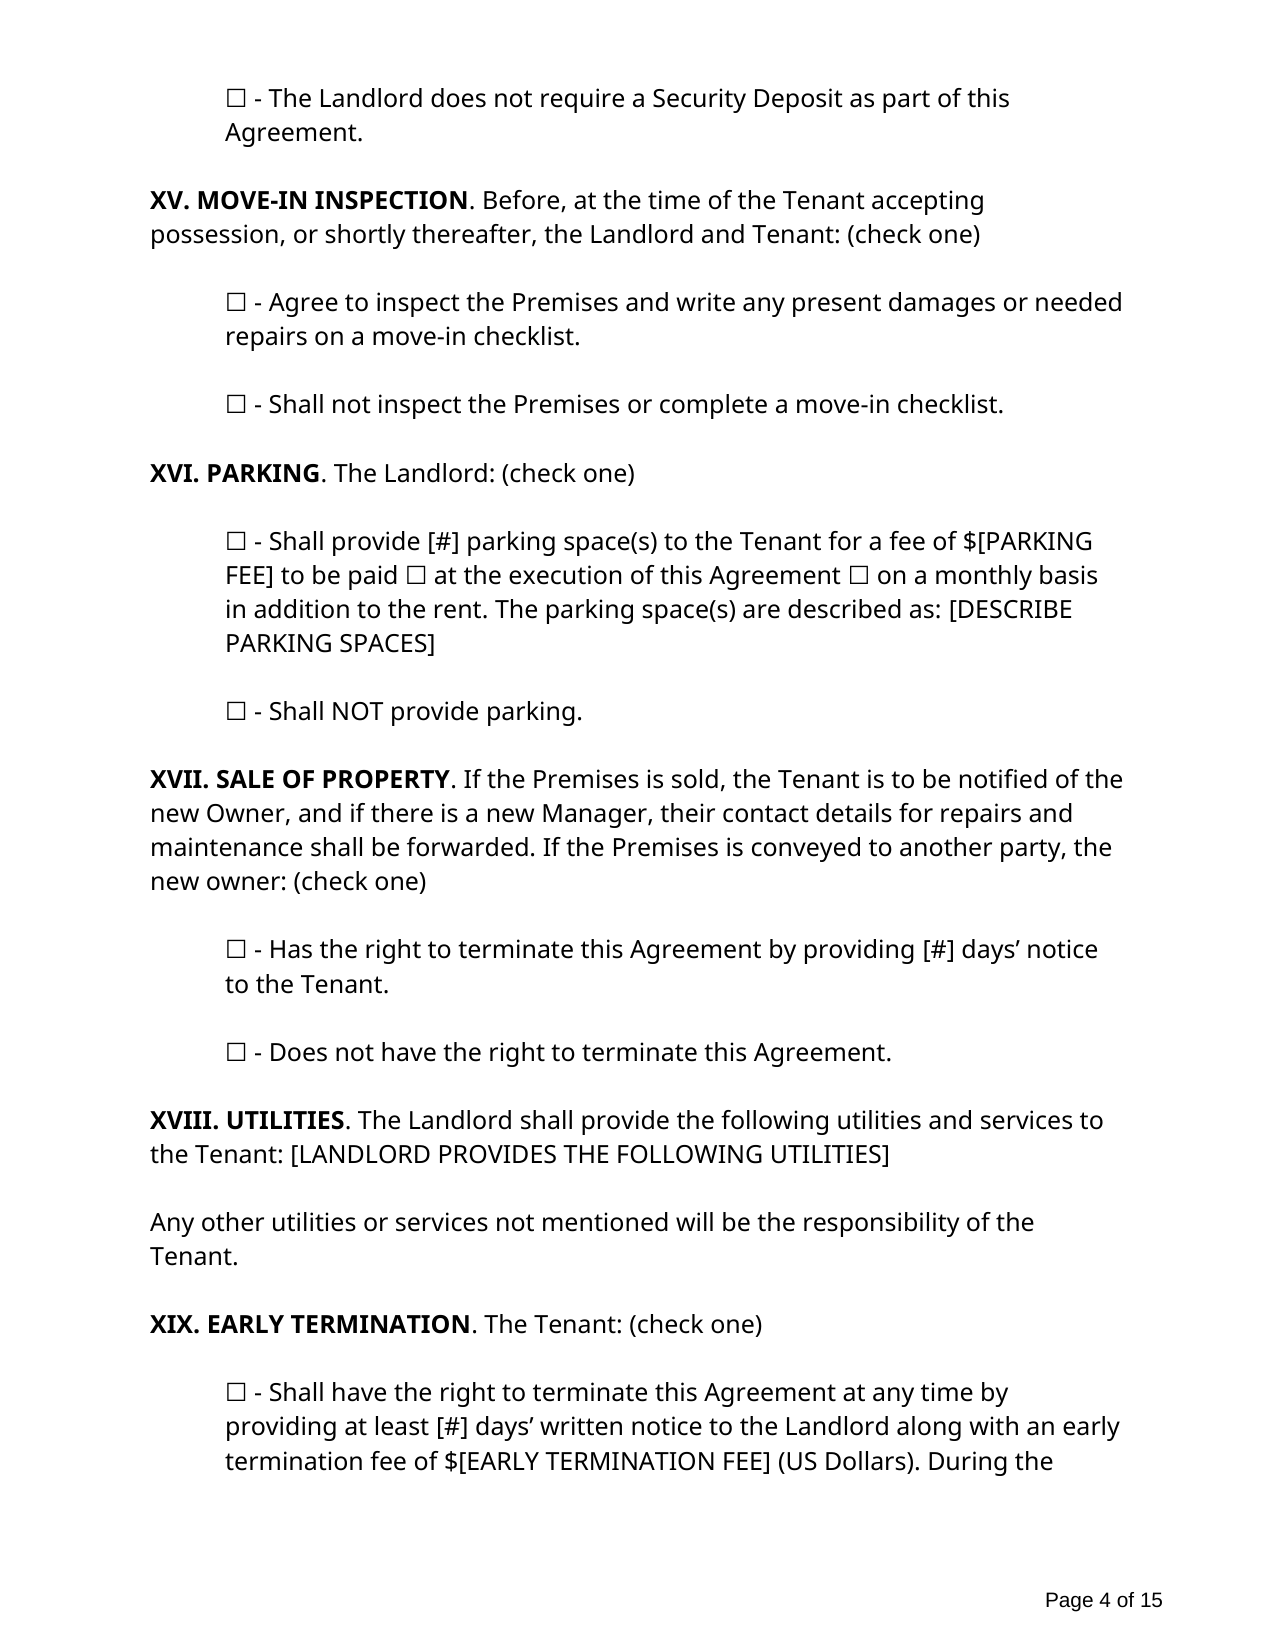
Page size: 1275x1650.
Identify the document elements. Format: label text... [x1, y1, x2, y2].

text XVIII. UTILITIES. The Landlord shall provide the following utilities and services to the Tenant: [LANDLORD PROVIDES THE FOLLOWING UTILITIES] [150, 1102, 1125, 1171]
text XVII. SALE OF PROPERTY. If the Premises is sold, the Tenant is to be notified of the new Owner, and if there is a new Manager, their contact details for repairs and maintenance shall be forwarded. If the Premises is conveyed to another party, the new owner: (check one) [150, 762, 1125, 898]
text - Shall NOT provide parking. [225, 694, 1125, 728]
text Any other utilities or services not mentioned will be the responsibility of the Tenant. [150, 1205, 1125, 1273]
text - Agree to inspect the Premises and write any present damages or needed repairs on a move-in checklist. [225, 285, 1125, 353]
text - Shall not inspect the Premises or complete a move-in checklist. [225, 387, 1125, 421]
text - Shall provide [#] parking space(s) to the Tenant for a fee of $[PARKING FEE] to be paid at the execution of this Agreement on a monthly basis in addition to the rent. The parking space(s) are described as: [DESCRIBE PARKING SPACES] [225, 523, 1125, 660]
text XIX. EARLY TERMINATION. The Tenant: (check one) [150, 1307, 1125, 1341]
text - The Landlord does not require a Security Deposit as part of this Agreement. [225, 81, 1125, 149]
text - Has the right to terminate this Agreement by providing [#] days’ notice to the Tenant. [225, 932, 1125, 1000]
text XV. MOVE-IN INSPECTION. Before, at the time of the Tenant accepting possession, or shortly thereafter, the Landlord and Tenant: (check one) [150, 183, 1125, 251]
text XVI. PARKING. The Landlord: (check one) [150, 455, 1125, 489]
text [225, 1375, 1125, 1477]
text - Does not have the right to terminate this Agreement. [225, 1034, 1125, 1068]
